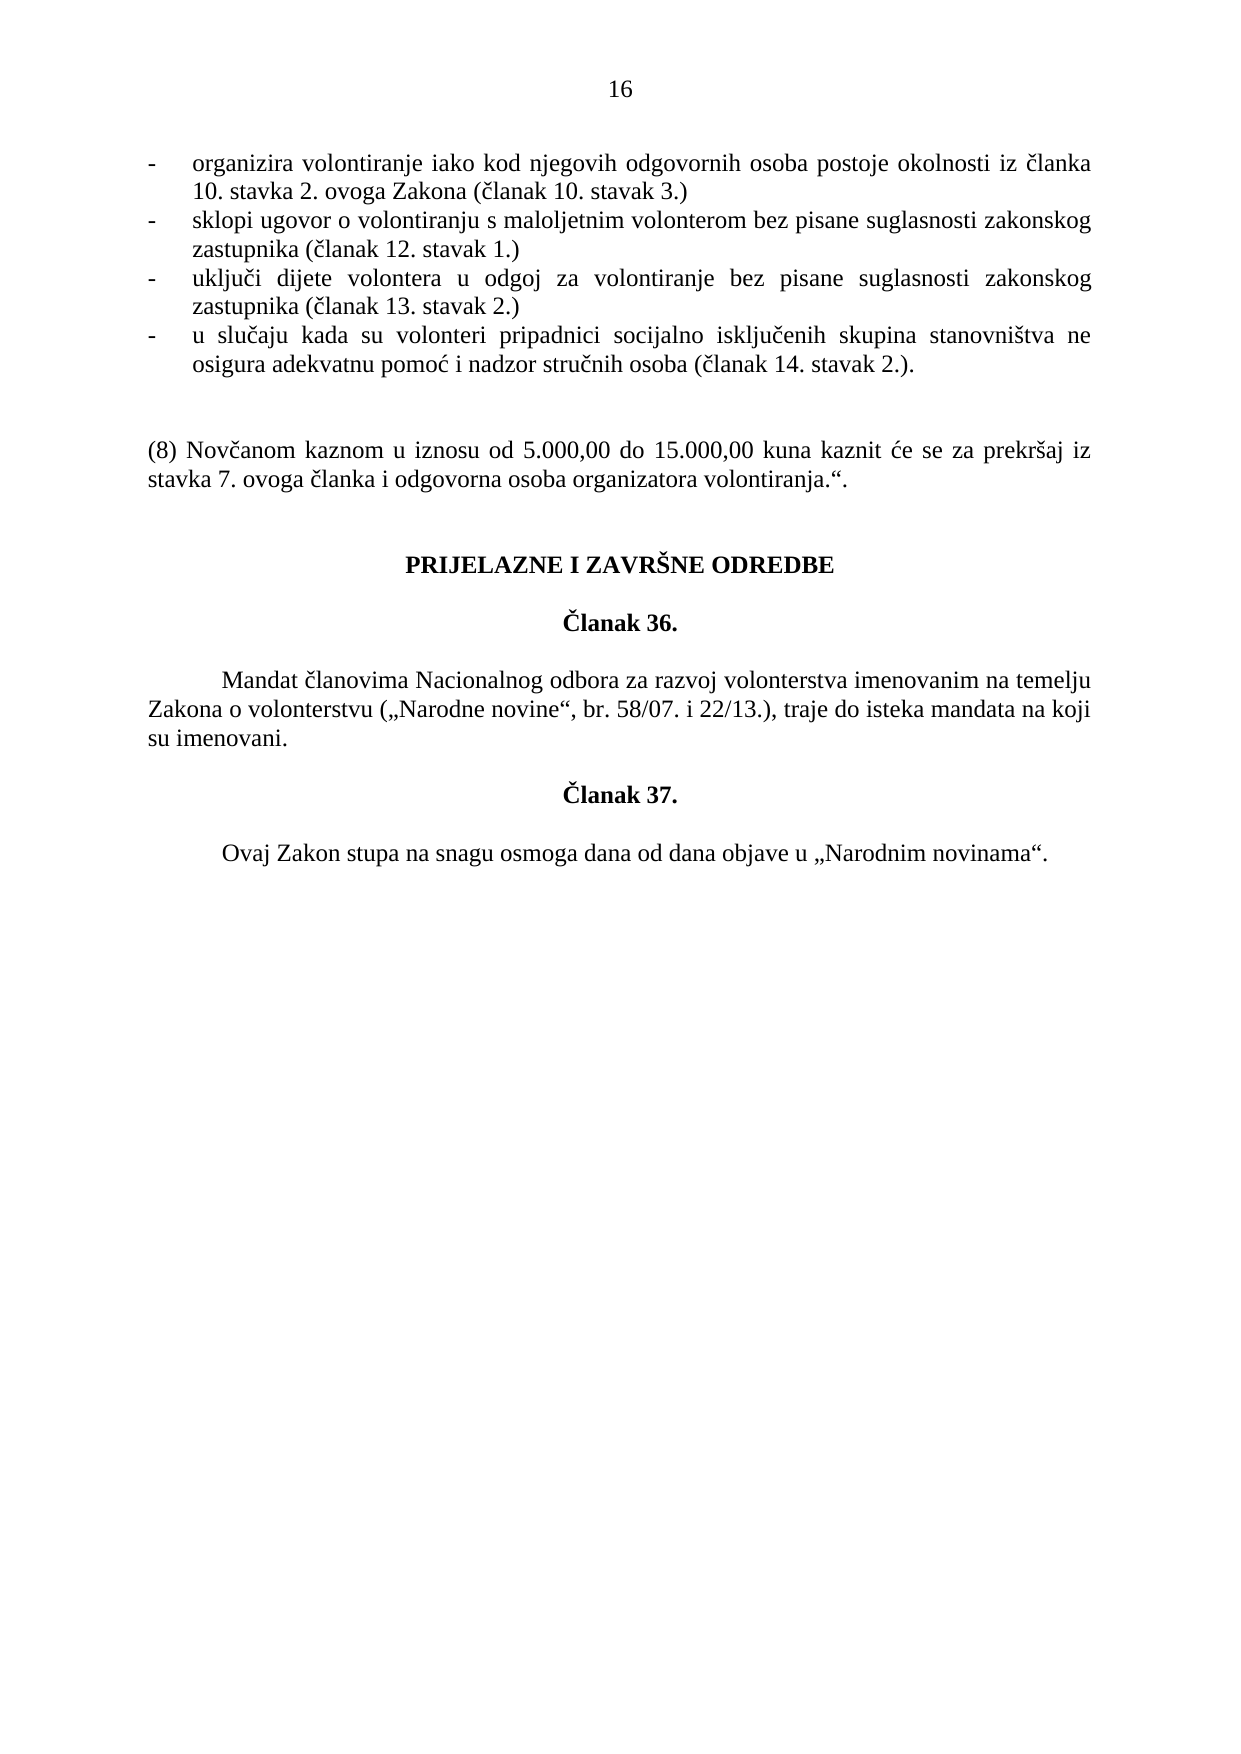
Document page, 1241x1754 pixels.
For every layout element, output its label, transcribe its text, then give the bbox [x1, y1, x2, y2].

text Ovaj Zakon stupa na snagu osmoga dana od dana objave u „Narodnim novinama“. [148, 838, 1092, 866]
text Članak 36. [148, 608, 1092, 636]
text PRIJELAZNE I ZAVRŠNE ODREDBE [148, 550, 1092, 579]
text (8) Novčanom kaznom u iznosu od 5.000,00 do 15.000,00 kuna kaznit će se za prekršaj iz stavka 7. ovoga članka i odgovorna osoba organizatora volontiranja.“. [148, 435, 1092, 493]
text - uključi dijete volontera u odgoj za volontiranje bez pisane suglasnosti zakonskog zastupnika (članak 13. stavak 2.) [148, 263, 1092, 320]
text - organizira volontiranje iako kod njegovih odgovornih osoba postoje okolnosti iz članka 10. stavka 2. ovoga Zakona (članak 10. stavak 3.) [148, 148, 1092, 205]
text Članak 37. [148, 780, 1092, 809]
text Mandat članovima Nacionalnog odbora za razvoj volonterstva imenovanim na temelju Zakona o volonterstvu („Narodne novine“, br. 58/07. i 22/13.), traje do isteka mandata na koji su imenovani. [148, 665, 1092, 751]
text - sklopi ugovor o volontiranju s maloljetnim volonterom bez pisane suglasnosti zakonskog zastupnika (članak 12. stavak 1.) [148, 205, 1092, 263]
text - u slučaju kada su volonteri pripadnici socijalno isključenih skupina stanovništva ne osigura adekvatnu pomoć i nadzor stručnih osoba (članak 14. stavak 2.). [148, 320, 1092, 378]
